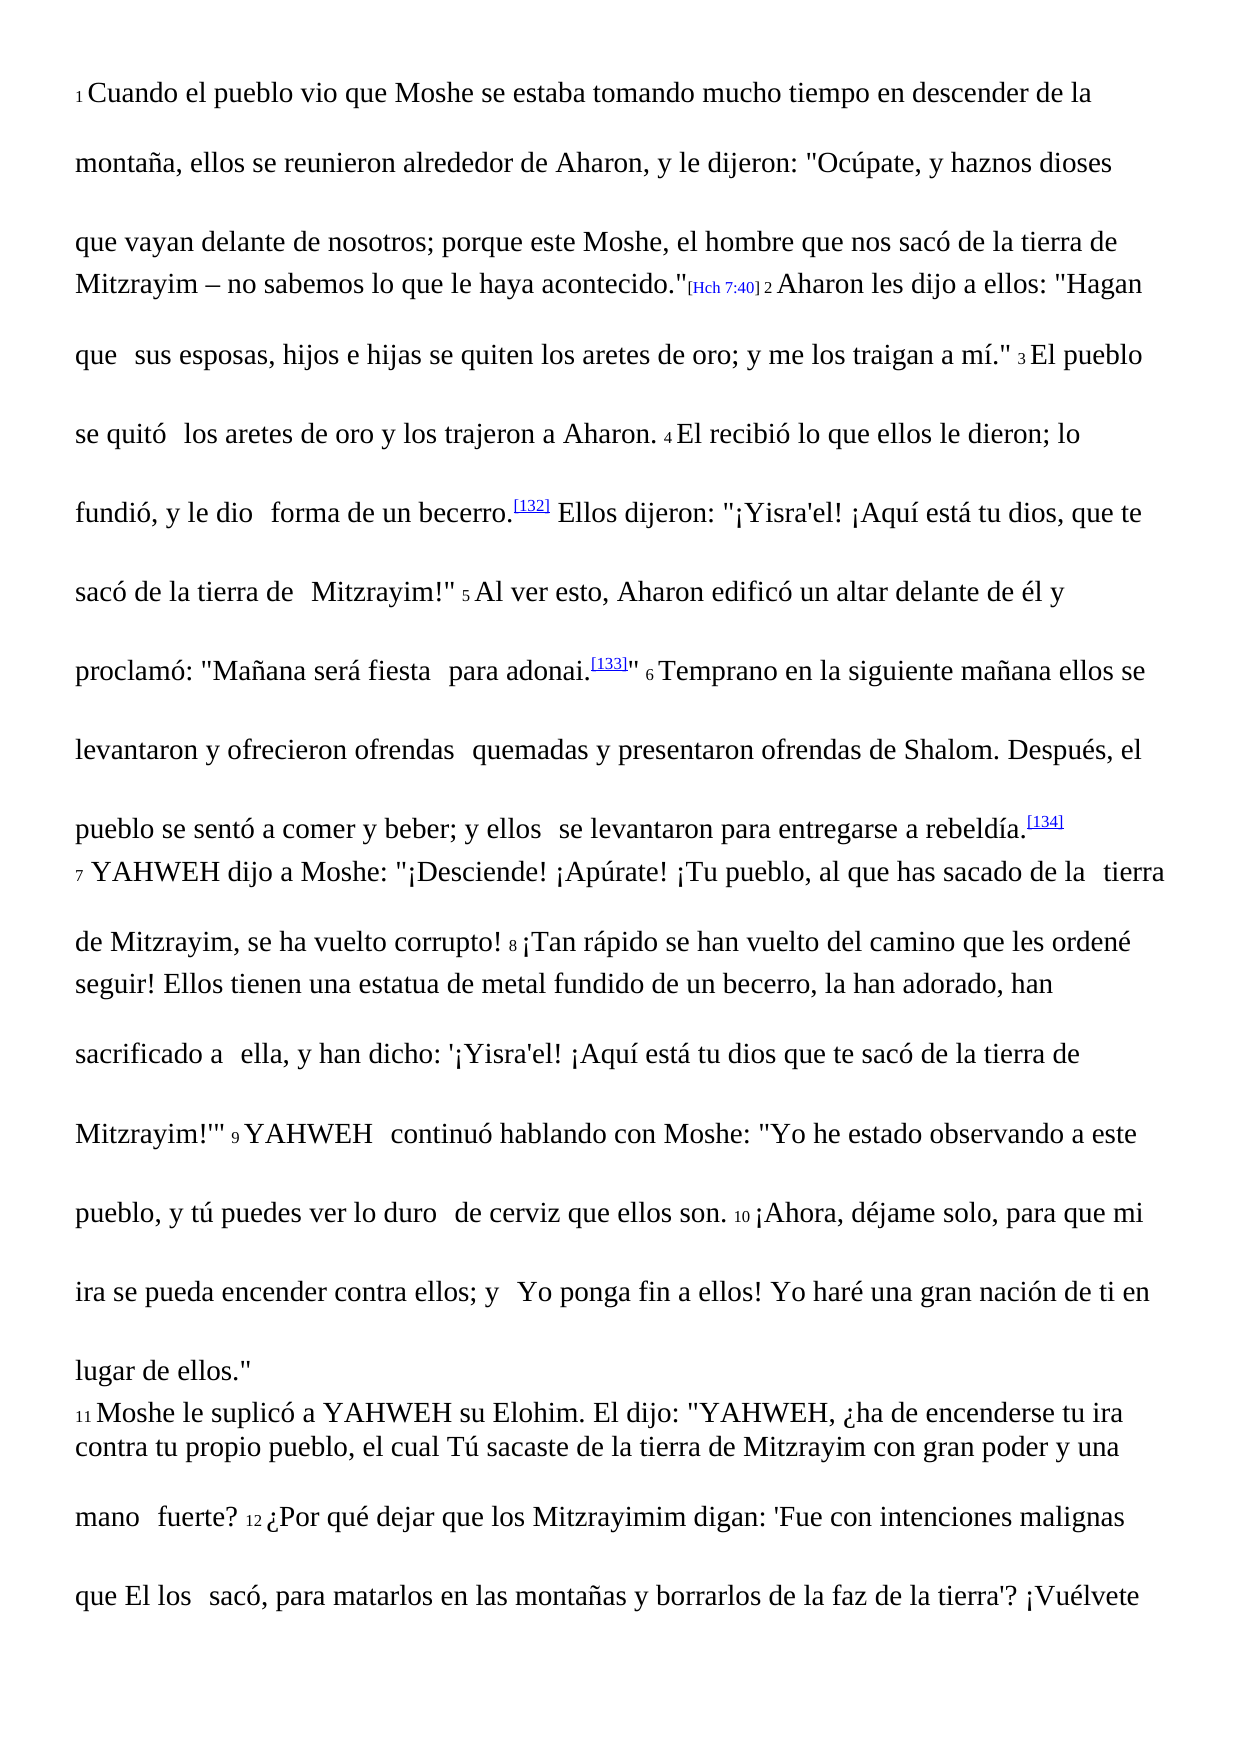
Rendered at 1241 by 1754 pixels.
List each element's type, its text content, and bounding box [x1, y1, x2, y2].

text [75, 1395, 1165, 1620]
text 1 Cuando el pueblo vio que Moshe se estaba tomando mucho tiempo en descender de la montaña, ellos se reunieron alrededor de Aharon, y le dijeron: "Ocúpate, y haznos dioses que vayan delante de nosotros; porque este Moshe, el hombre que nos sacó de la tierra de Mitzrayim – no sabemos lo que le haya acontecido."[Hch 7:40] 2 Aharon les dijo a ellos: "Hagan que sus esposas, hijos e hijas se quiten los aretes de oro; y me los traigan a mí." 3 El pueblo se quitó los aretes de oro y los trajeron a Aharon. 4 El recibió lo que ellos le dieron; lo fundió, y le dio forma de un becerro.[132] Ellos dijeron: "¡Yisra'el! ¡Aquí está tu dios, que te sacó de la tierra de Mitzrayim!" 5 Al ver esto, Aharon edificó un altar delante de él y proclamó: "Mañana será fiesta para adonai.[133]" 6 Temprano en la siguiente mañana ellos se levantaron y ofrecieron ofrendas quemadas y presentaron ofrendas de Shalom. Después, el pueblo se sentó a comer y beber; y ellos se levantaron para entregarse a rebeldía.[134] [75, 75, 1165, 854]
text 7 YAHWEH dijo a Moshe: "¡Desciende! ¡Apúrate! ¡Tu pueblo, al que has sacado de la tierra de Mitzrayim, se ha vuelto corrupto! 8 ¡Tan rápido se han vuelto del camino que les ordené seguir! Ellos tienen una estatua de metal fundido de un becerro, la han adorado, han sacrificado a ella, y han dicho: '¡Yisra'el! ¡Aquí está tu dios que te sacó de la tierra de Mitzrayim!'" 9 YAHWEH continuó hablando con Moshe: "Yo he estado observando a este pueblo, y tú puedes ver lo duro de cerviz que ellos son. 10 ¡Ahora, déjame solo, para que mi ira se pueda encender contra ellos; y Yo ponga fin a ellos! Yo haré una gran nación de ti en lugar de ellos." [75, 854, 1165, 1395]
